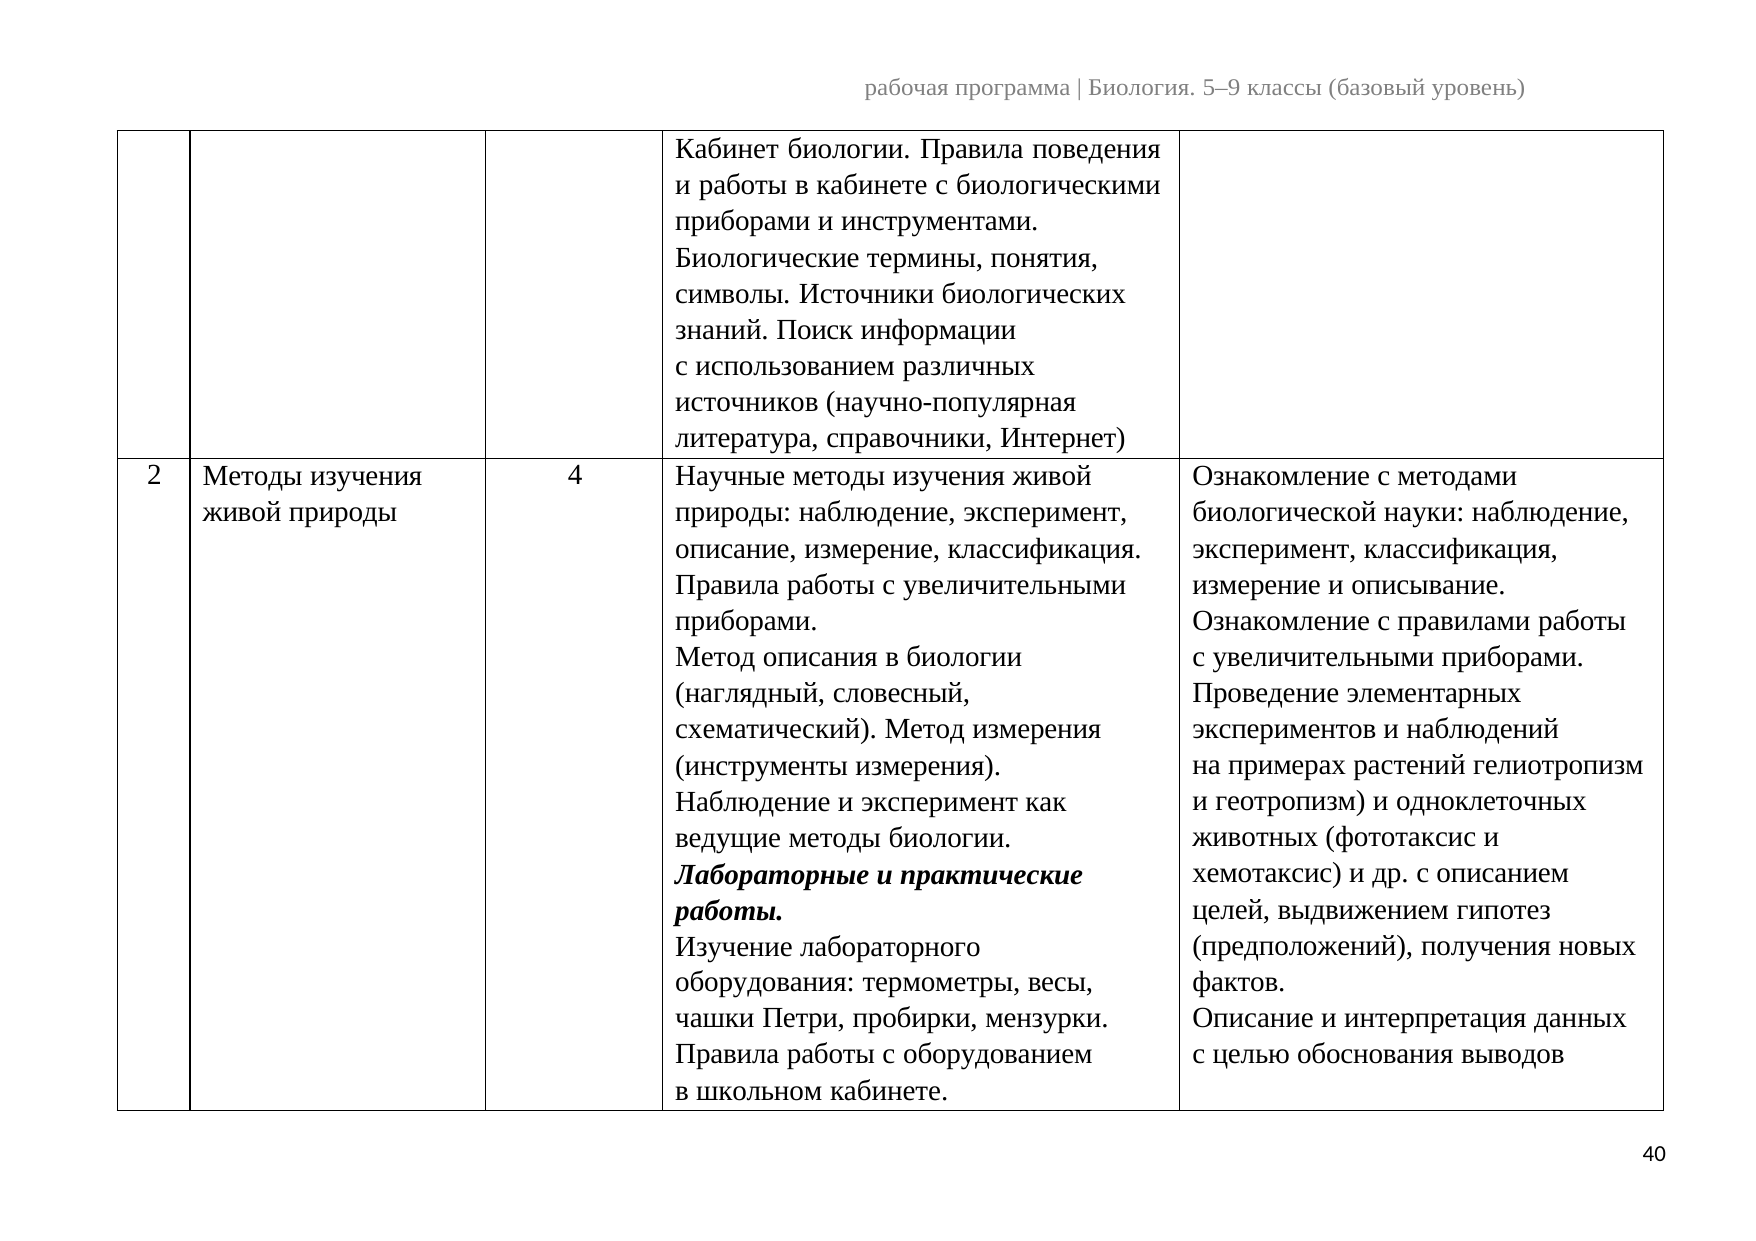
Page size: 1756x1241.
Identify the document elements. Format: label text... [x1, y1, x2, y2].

table_header [118, 131, 189, 457]
table_cell Научные методы изучения живой природы: наблюдение, эксперимент, описание, измерение, классификация. Правила работы с увеличительными приборами. Метод описания в биологии (наглядный, словесный, схематический). Метод измерения (инструменты измерения). Наблюдение и эксперимент как ведущие методы биологии. Лабораторные и практические работы. Изучение лабораторного оборудования: термометры, весы, чашки Петри, пробирки, мензурки. Правила работы с оборудованием в школьном кабинете. [663, 459, 1179, 1110]
table_header [1180, 131, 1663, 457]
table_cell 2 [118, 459, 189, 1110]
table_cell Ознакомление с методами биологической науки: наблюдение, эксперимент, классификация, измерение и описывание. Ознакомление с правилами работы с увеличительными приборами. Проведение элементарных экспериментов и наблюдений на примерах растений гелиотропизм и геотропизм) и одноклеточных животных (фототаксис и хемотаксис) и др. с описанием целей, выдвижением гипотез (предположений), получения новых фактов. Описание и интерпретация данных с целью обоснования выводов [1180, 459, 1663, 1110]
table_cell 4 [486, 459, 662, 1110]
table_header Кабинет биологии. Правила поведения и работы в кабинете с биологическими приборами и инструментами. Биологические термины, понятия, символы. Источники биологических знаний. Поиск информации с использованием различных источников (научно-популярная литература, справочники, Интернет) [663, 131, 1179, 457]
table_cell Методы изучения живой природы [191, 459, 485, 1110]
table_header [486, 131, 662, 457]
table_header [191, 131, 485, 457]
